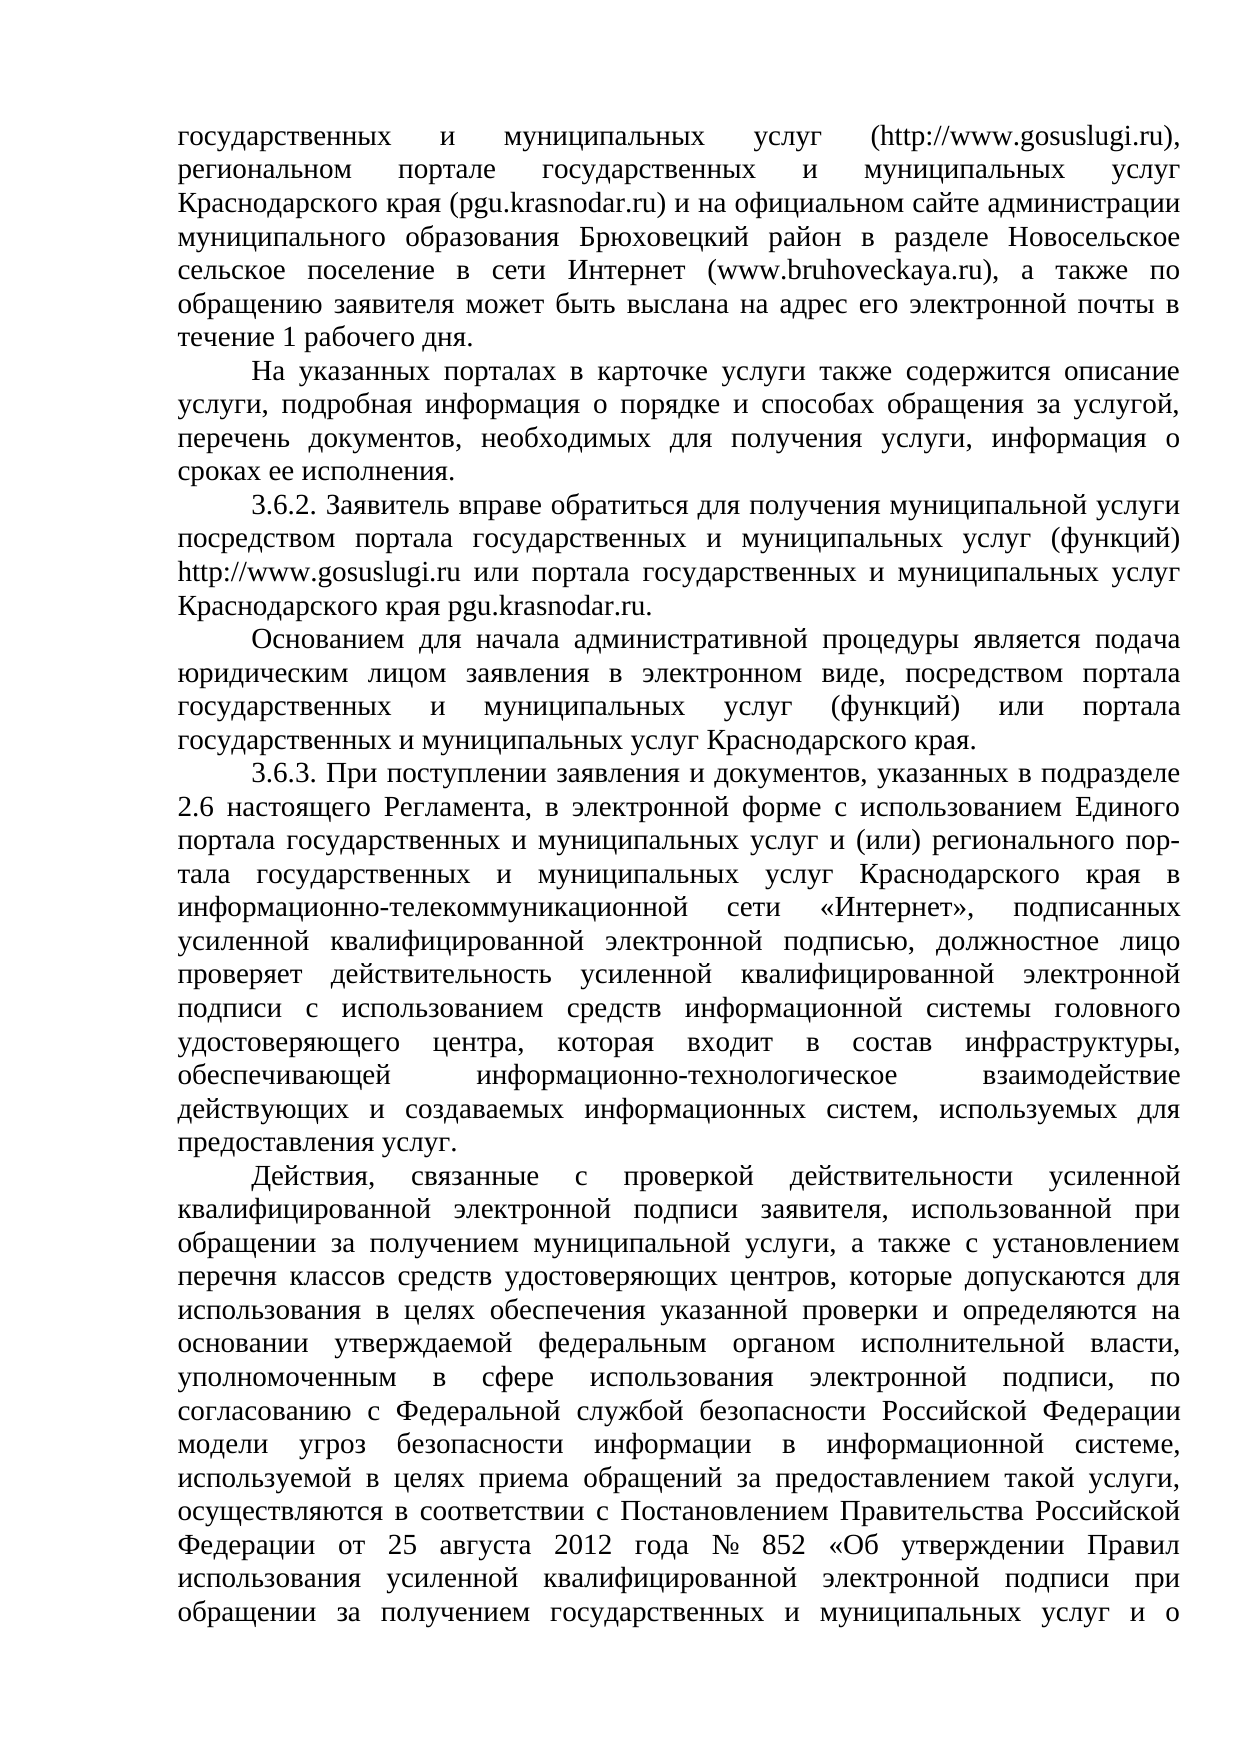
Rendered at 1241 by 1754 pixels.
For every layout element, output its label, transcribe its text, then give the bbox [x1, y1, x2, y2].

text 3.6.2. Заявитель вправе обратиться для получения муниципальной услуги посредством портала государственных и муниципальных услуг (функций) http://www.gosuslugi.ru или портала государственных и муниципальных услуг Краснодарского края pgu.krasnodar.ru. [177, 487, 1181, 621]
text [177, 118, 1181, 353]
text На указанных порталах в карточке услуги также содержится описание услуги, подробная информация о порядке и способах обращения за услугой, перечень документов, необходимых для получения услуги, информация о сроках ее исполнения. [177, 353, 1181, 487]
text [177, 1158, 1181, 1627]
text Основанием для начала административной процедуры является подача юридическим лицом заявления в электронном виде, посредством портала государственных и муниципальных услуг (функций) или портала государственных и муниципальных услуг Краснодарского края. [177, 621, 1181, 755]
text 3.6.3. При поступлении заявления и документов, указанных в подразделе 2.6 настоящего Регламента, в электронной форме с использованием Единого портала государственных и муниципальных услуг и (или) регионального пор-тала государственных и муниципальных услуг Краснодарского края в информационно-телекоммуникационной сети «Интернет», подписанных усиленной квалифицированной электронной подписью, должностное лицо проверяет действительность усиленной квалифицированной электронной подписи с использованием средств информационной системы головного удостоверяющего центра, которая входит в состав инфраструктуры, обеспечивающей информационно-технологическое взаимодействие действующих и создаваемых информационных систем, используемых для предоставления услуг. [177, 755, 1181, 1158]
